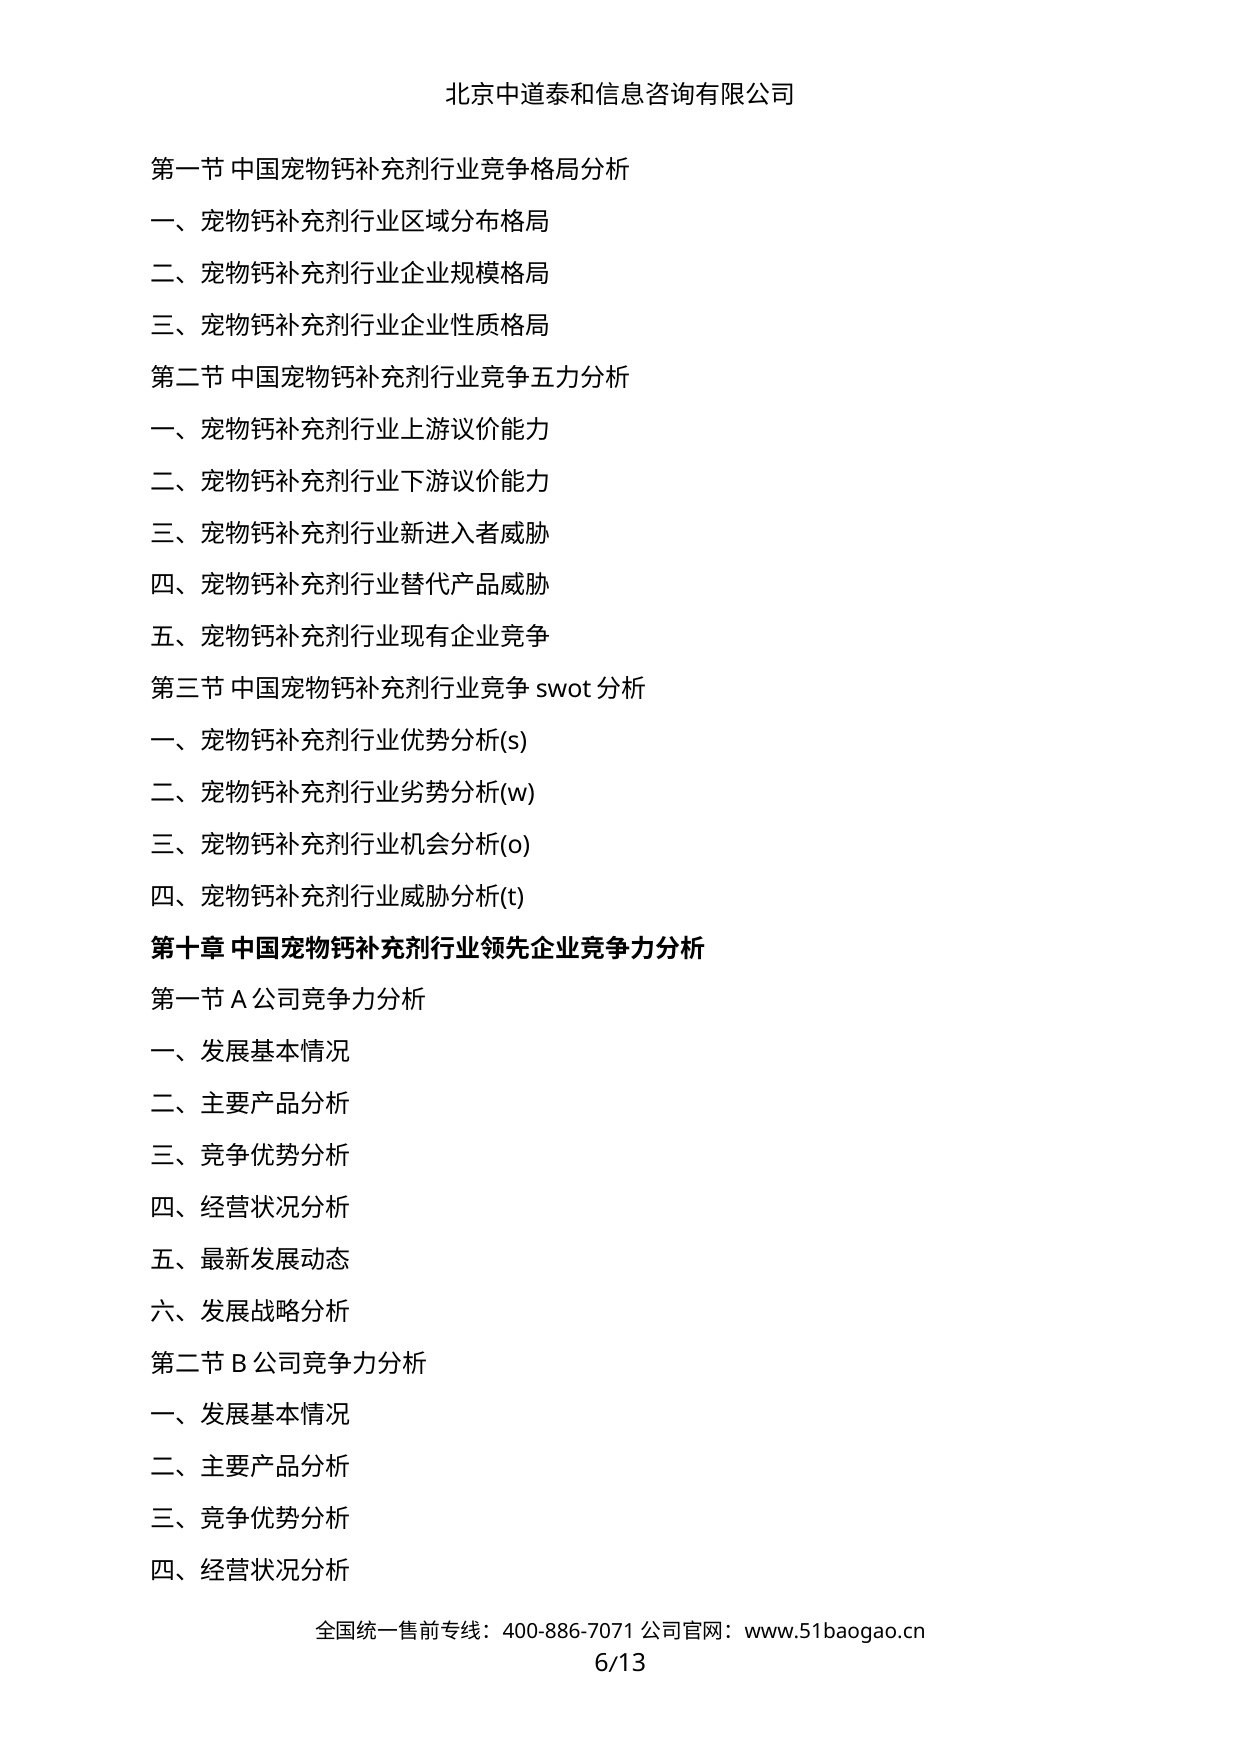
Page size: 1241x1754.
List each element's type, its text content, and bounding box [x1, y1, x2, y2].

text 一、发展基本情况 [150, 1395, 1090, 1431]
text 五、宠物钙补充剂行业现有企业竞争 [150, 617, 1090, 653]
text 三、宠物钙补充剂行业机会分析(o) [150, 824, 1090, 861]
text 二、主要产品分析 [150, 1447, 1090, 1483]
text 第三节 中国宠物钙补充剂行业竞争swot分析 [150, 669, 1090, 705]
text 三、宠物钙补充剂行业企业性质格局 [150, 306, 1090, 342]
text 第二节 B公司竞争力分析 [150, 1343, 1090, 1379]
text 四、经营状况分析 [150, 1551, 1090, 1587]
text 一、宠物钙补充剂行业优势分析(s) [150, 721, 1090, 757]
text 第一节 中国宠物钙补充剂行业竞争格局分析 [150, 150, 1090, 186]
text 三、宠物钙补充剂行业新进入者威胁 [150, 513, 1090, 549]
text 五、最新发展动态 [150, 1239, 1090, 1276]
text 第十章 中国宠物钙补充剂行业领先企业竞争力分析 [150, 928, 1090, 964]
text 四、宠物钙补充剂行业替代产品威胁 [150, 565, 1090, 601]
text 一、宠物钙补充剂行业上游议价能力 [150, 409, 1090, 446]
text 第一节 A公司竞争力分析 [150, 980, 1090, 1016]
text 二、宠物钙补充剂行业劣势分析(w) [150, 772, 1090, 809]
text 一、发展基本情况 [150, 1032, 1090, 1068]
text 三、竞争优势分析 [150, 1499, 1090, 1535]
text 一、宠物钙补充剂行业区域分布格局 [150, 202, 1090, 238]
text 二、宠物钙补充剂行业企业规模格局 [150, 254, 1090, 290]
text 六、发展战略分析 [150, 1291, 1090, 1327]
text 二、宠物钙补充剂行业下游议价能力 [150, 461, 1090, 497]
text 三、竞争优势分析 [150, 1136, 1090, 1172]
text 四、宠物钙补充剂行业威胁分析(t) [150, 876, 1090, 912]
text 第二节 中国宠物钙补充剂行业竞争五力分析 [150, 357, 1090, 394]
text 二、主要产品分析 [150, 1084, 1090, 1120]
text 四、经营状况分析 [150, 1187, 1090, 1224]
